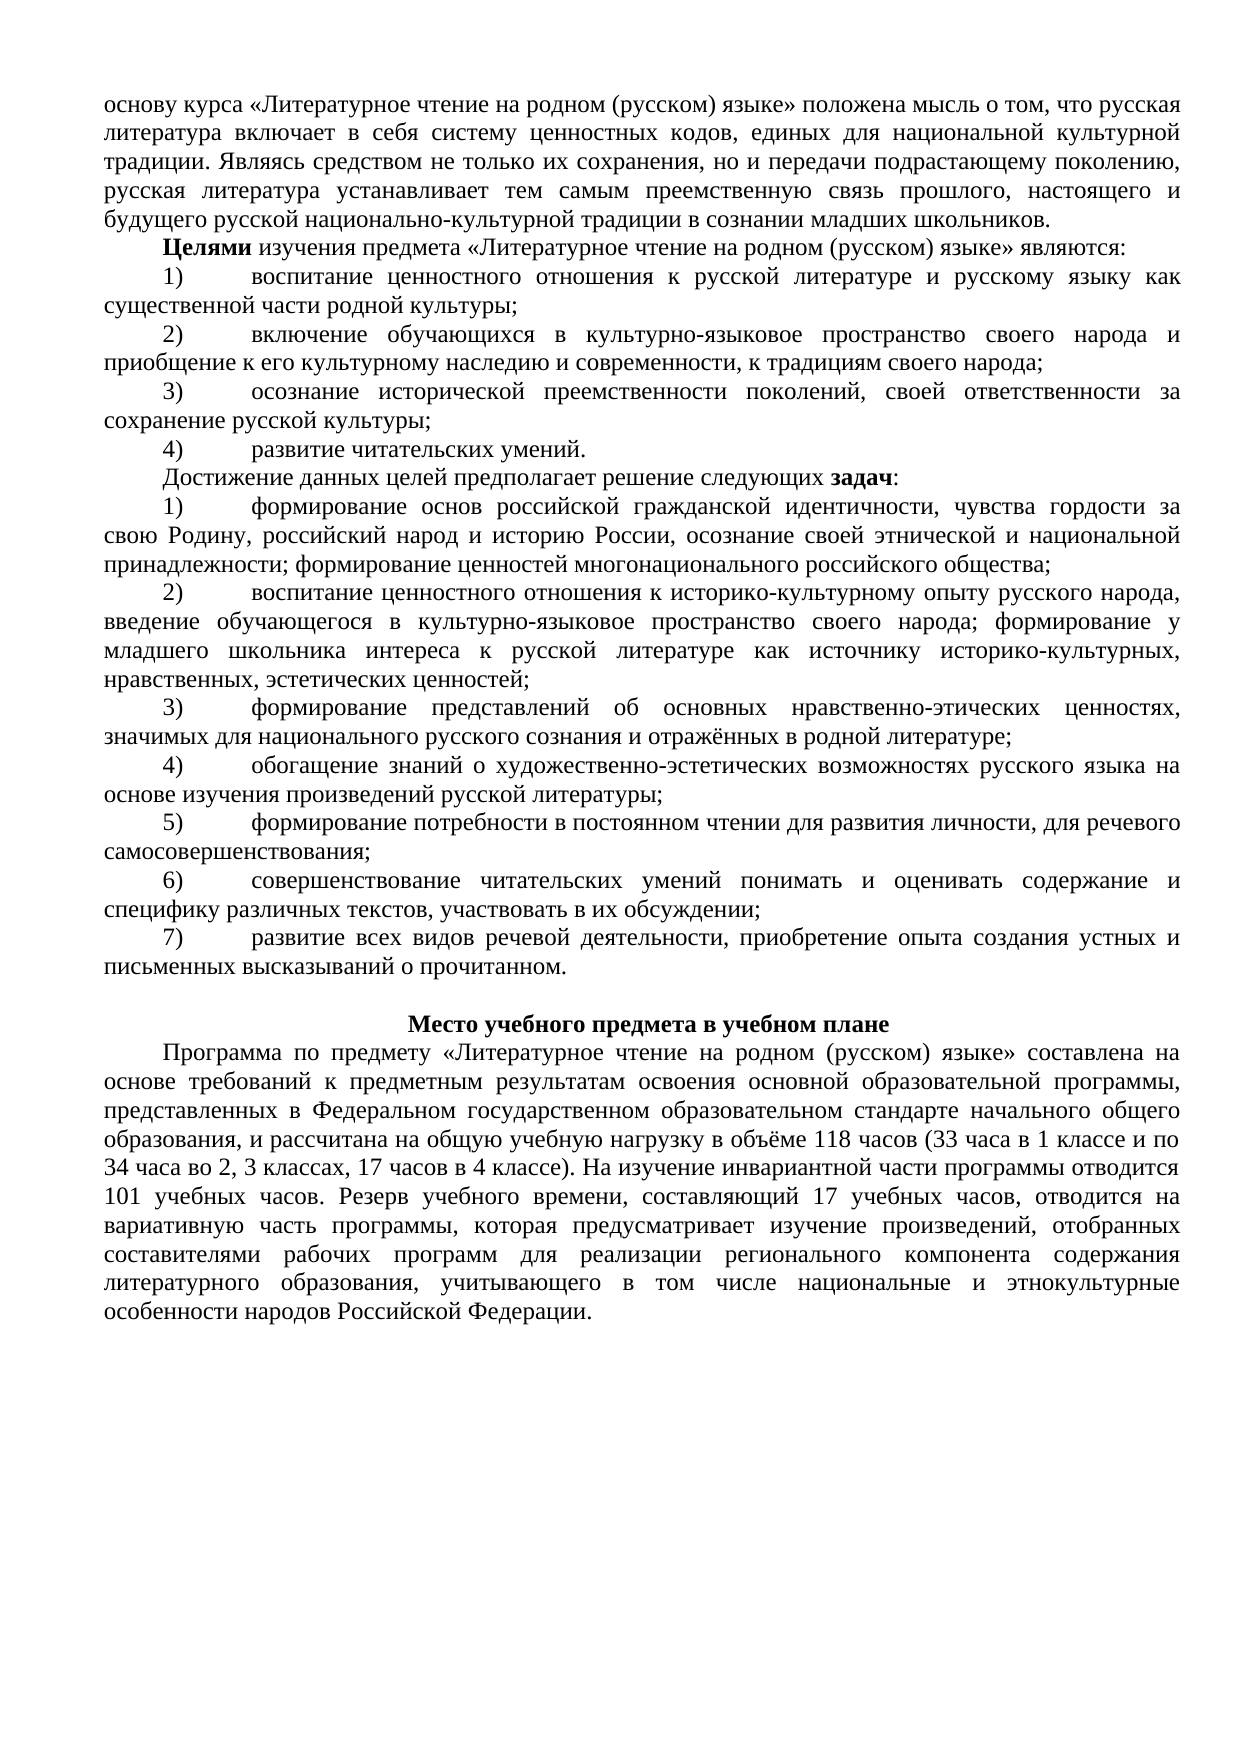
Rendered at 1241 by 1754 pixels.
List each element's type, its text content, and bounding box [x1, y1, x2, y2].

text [103, 89, 1181, 232]
list формирование основ российской гражданской идентичности, чувства гордости за свою Родину, российский народ и историю России, осознание своей этнической и национальной принадлежности; формирование ценностей многонационального российского общества; [103, 491, 1181, 577]
list формирование потребности в постоянном чтении для развития личности, для речевого самосовершенствования; [103, 807, 1181, 865]
list включение обучающихся в культурно-языковое пространство своего народа и приобщение к его культурному наследию и современности, к традициям своего народа; [103, 319, 1181, 376]
list воспитание ценностного отношения к русской литературе и русскому языку как существенной части родной культуры; [103, 261, 1181, 319]
list обогащение знаний о художественно-эстетических возможностях русского языка на основе изучения произведений русской литературы; [103, 750, 1181, 807]
text Достижение данных целей предполагает решение следующих задач: [103, 462, 1181, 491]
text Целями изучения предмета «Литературное чтение на родном (русском) языке» являются: [103, 232, 1181, 261]
list воспитание ценностного отношения к историко-культурному опыту русского народа, введение обучающегося в культурно-языковое пространство своего народа; формирование у младшего школьника интереса к русской литературе как источнику историко-культурных, нравственных, эстетических ценностей; [103, 577, 1181, 692]
text Программа по предмету «Литературное чтение на родном (русском) языке» составлена на основе требований к предметным результатам освоения основной образовательной программы, представленных в Федеральном государственном образовательном стандарте начального общего образования, и рассчитана на общую учебную нагрузку в объёме 118 часов (33 часа в 1 классе и по 34 часа во 2, 3 классах, 17 часов в 4 классе). На изучение инвариантной части программы отводится 101 учебных часов. Резерв учебного времени, составляющий 17 учебных часов, отводится на вариативную часть программы, которая предусматривает изучение произведений, отобранных составителями рабочих программ для реализации регионального компонента содержания литературного образования, учитывающего в том числе национальные и этнокультурные особенности народов Российской Федерации. [103, 1037, 1181, 1325]
list развитие читательских умений. [103, 434, 1181, 462]
list развитие всех видов речевой деятельности, приобретение опыта создания устных и письменных высказываний о прочитанном. [103, 922, 1181, 980]
list осознание исторической преемственности поколений, своей ответственности за сохранение русской культуры; [103, 376, 1181, 434]
list совершенствование читательских умений понимать и оценивать содержание и специфику различных текстов, участвовать в их обсуждении; [103, 865, 1181, 922]
list формирование представлений об основных нравственно-этических ценностях, значимых для национального русского сознания и отражённых в родной литературе; [103, 692, 1181, 750]
subtitle Место учебного предмета в учебном плане [116, 1009, 1181, 1037]
